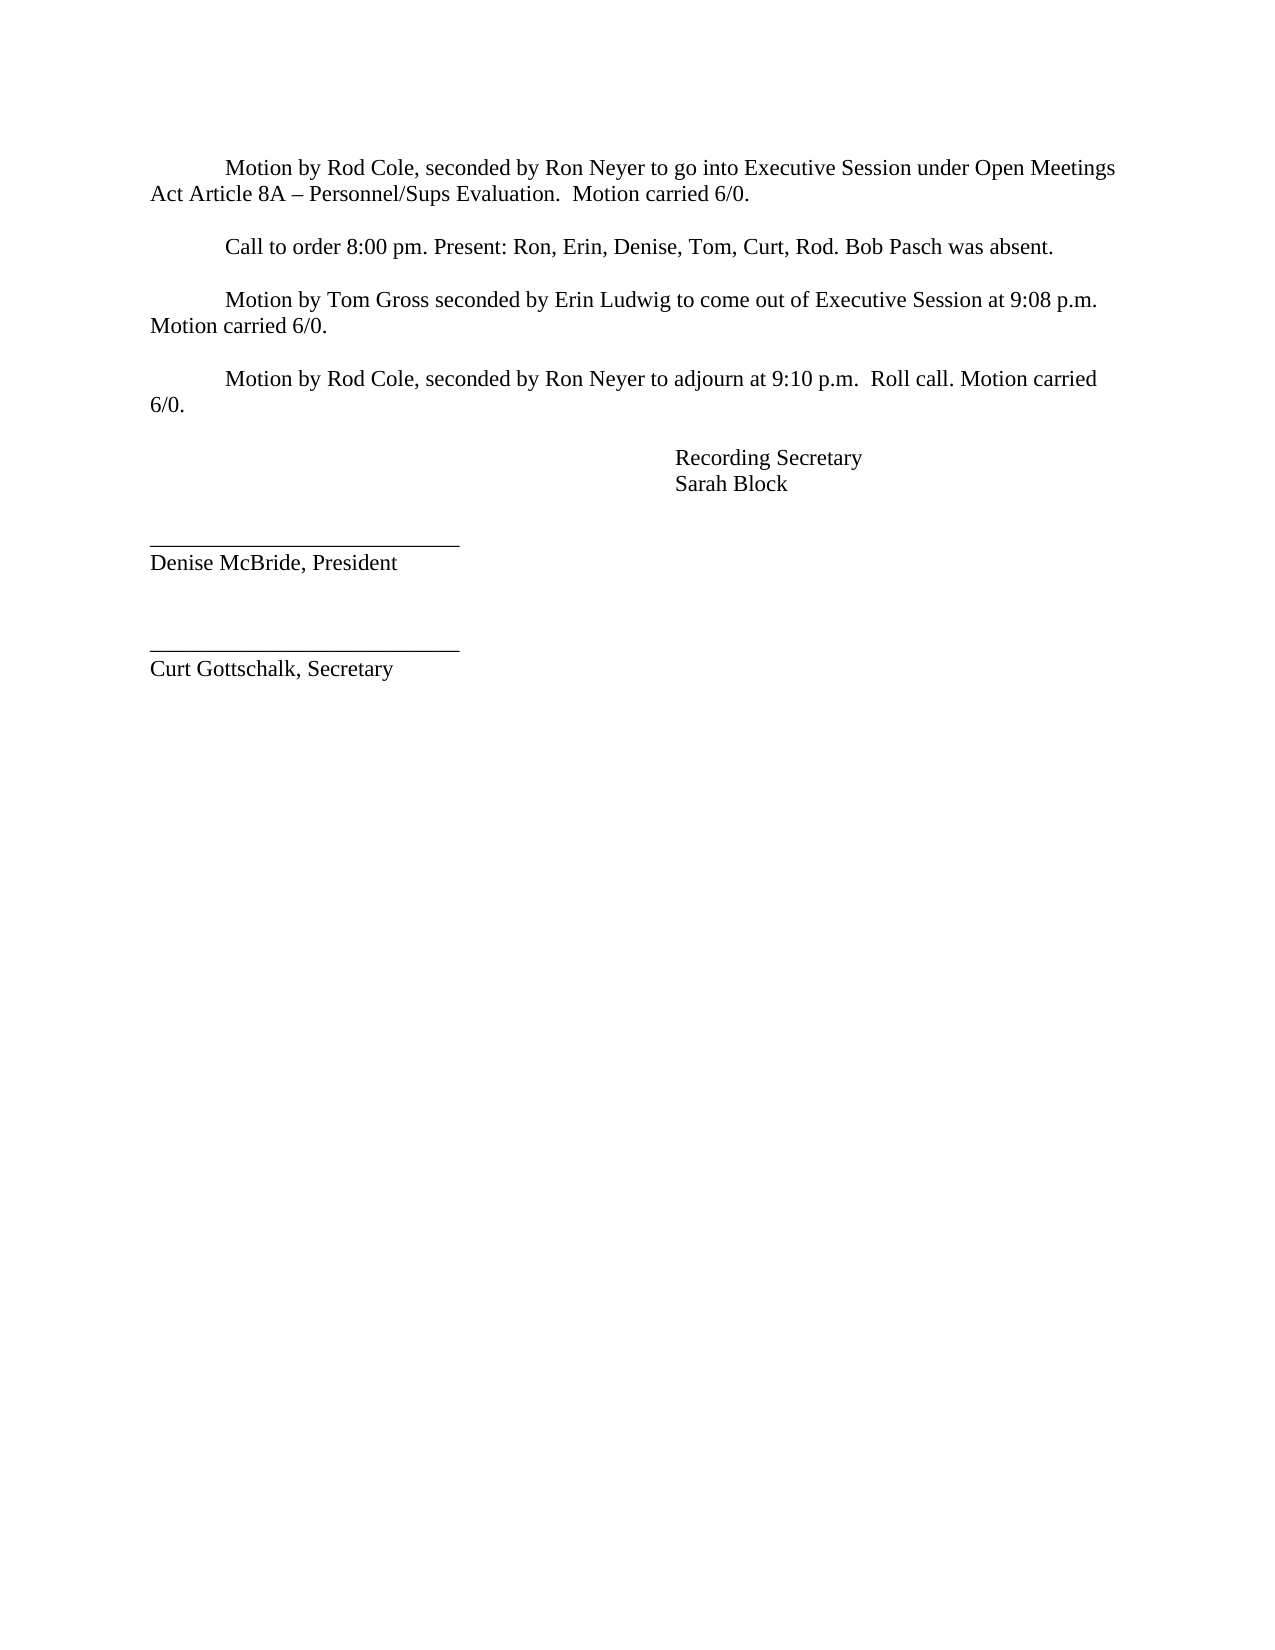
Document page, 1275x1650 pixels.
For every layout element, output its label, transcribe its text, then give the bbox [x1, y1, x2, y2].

text Motion by Tom Gross seconded by Erin Ludwig to come out of Executive Session at 9:08 p.m. Motion carried 6/0. [150, 286, 1125, 338]
text Call to order 8:00 pm. Present: Ron, Erin, Denise, Tom, Curt, Rod. Bob Pasch was absent. [150, 233, 1125, 259]
text Motion by Rod Cole, seconded by Ron Neyer to go into Executive Session under Open Meetings Act Article 8A – Personnel/Sups Evaluation. Motion carried 6/0. [150, 154, 1125, 207]
text ___________________________ [150, 628, 1125, 655]
text Recording Secretary [600, 444, 1125, 470]
text Curt Gottschalk, Secretary [150, 655, 1125, 681]
text Motion by Rod Cole, seconded by Ron Neyer to adjourn at 9:10 p.m. Roll call. Motion carried 6/0. [150, 365, 1125, 418]
text Denise McBride, President [150, 549, 1125, 576]
text ___________________________ [150, 523, 1125, 549]
text Sarah Block [150, 470, 1125, 497]
